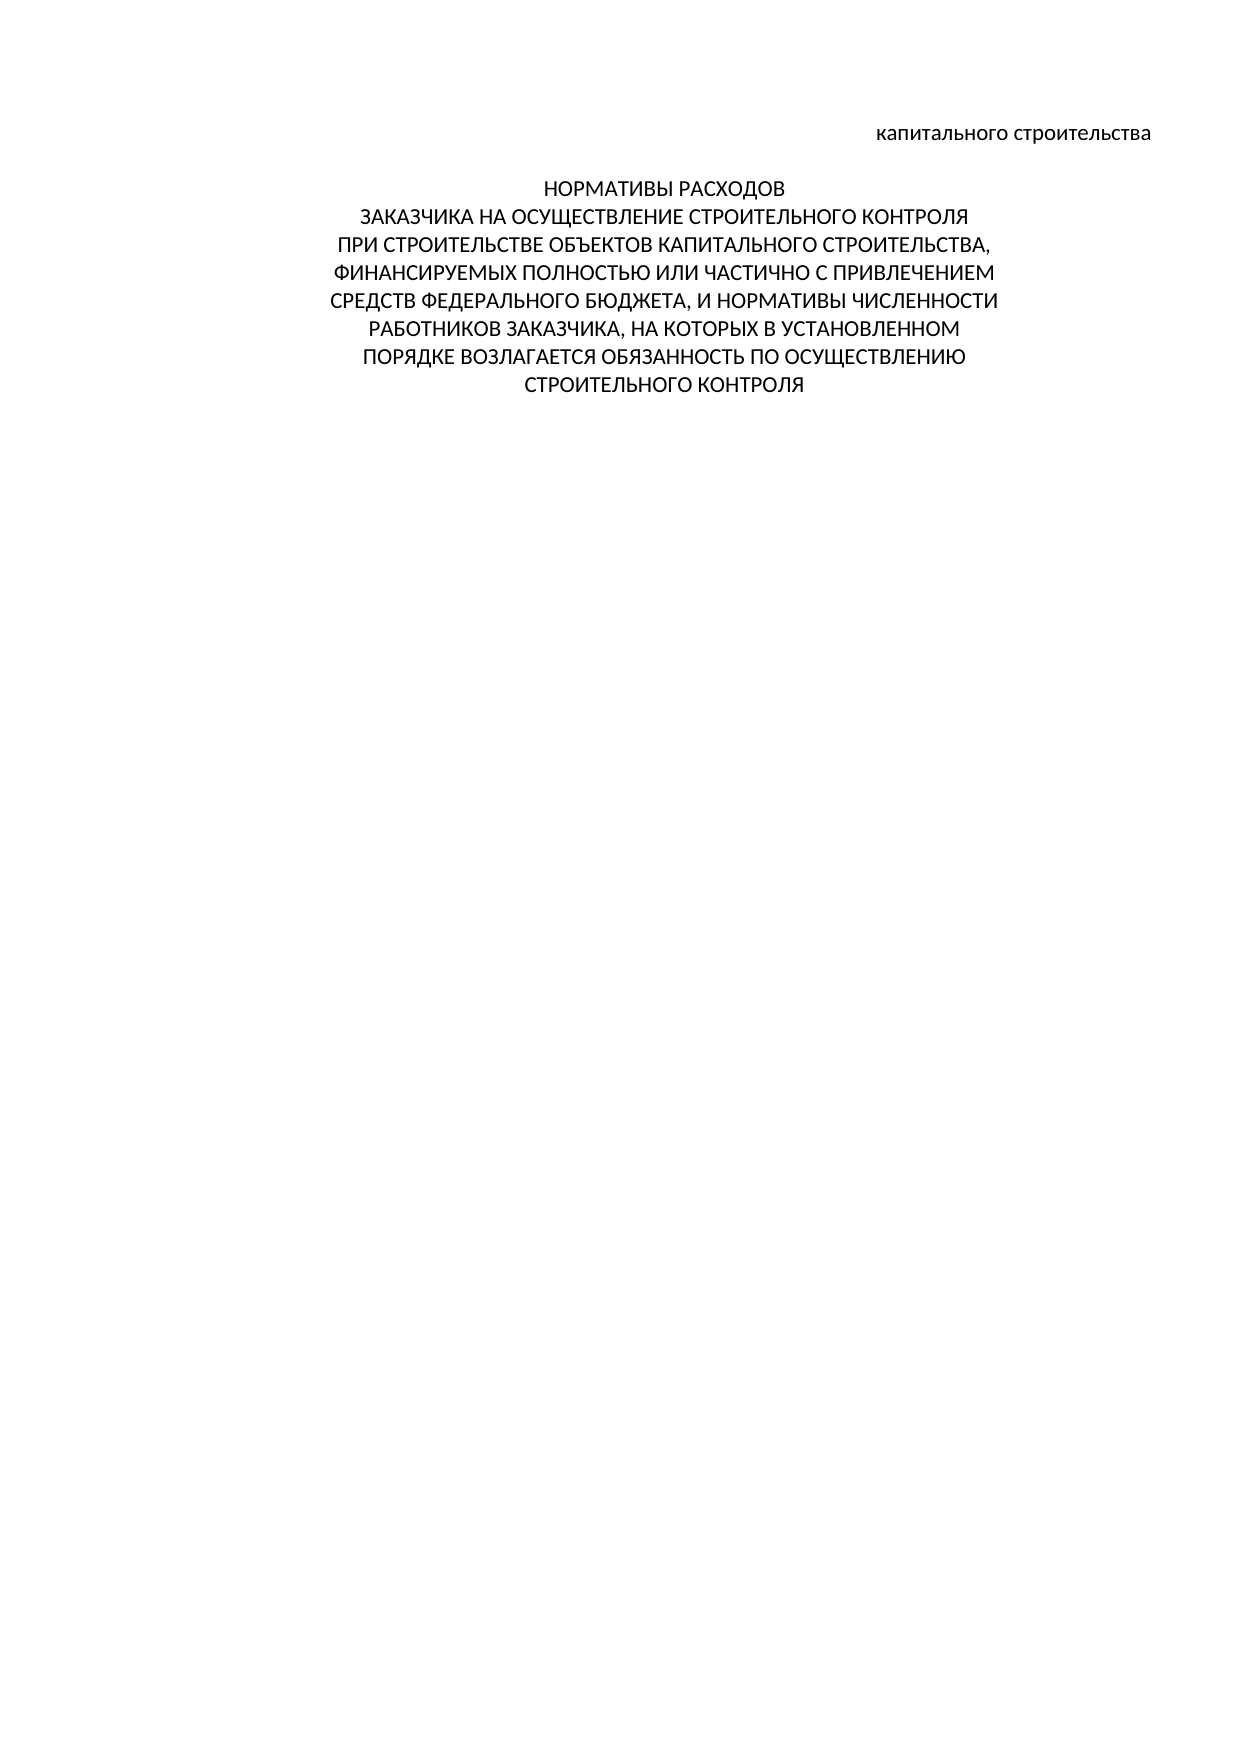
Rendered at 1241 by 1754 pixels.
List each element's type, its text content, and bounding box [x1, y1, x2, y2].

text ФИНАНСИРУЕМЫХ ПОЛНОСТЬЮ ИЛИ ЧАСТИЧНО С ПРИВЛЕЧЕНИЕМ [177, 258, 1152, 286]
text НОРМАТИВЫ РАСХОДОВ [177, 174, 1152, 202]
text капитального строительства [177, 118, 1152, 146]
text ЗАКАЗЧИКА НА ОСУЩЕСТВЛЕНИЕ СТРОИТЕЛЬНОГО КОНТРОЛЯ [177, 202, 1152, 230]
text РАБОТНИКОВ ЗАКАЗЧИКА, НА КОТОРЫХ В УСТАНОВЛЕННОМ [177, 314, 1152, 342]
text СТРОИТЕЛЬНОГО КОНТРОЛЯ [177, 370, 1152, 398]
text ПРИ СТРОИТЕЛЬСТВЕ ОБЪЕКТОВ КАПИТАЛЬНОГО СТРОИТЕЛЬСТВА, [177, 230, 1152, 258]
text СРЕДСТВ ФЕДЕРАЛЬНОГО БЮДЖЕТА, И НОРМАТИВЫ ЧИСЛЕННОСТИ [177, 286, 1152, 314]
text ПОРЯДКЕ ВОЗЛАГАЕТСЯ ОБЯЗАННОСТЬ ПО ОСУЩЕСТВЛЕНИЮ [177, 342, 1152, 370]
